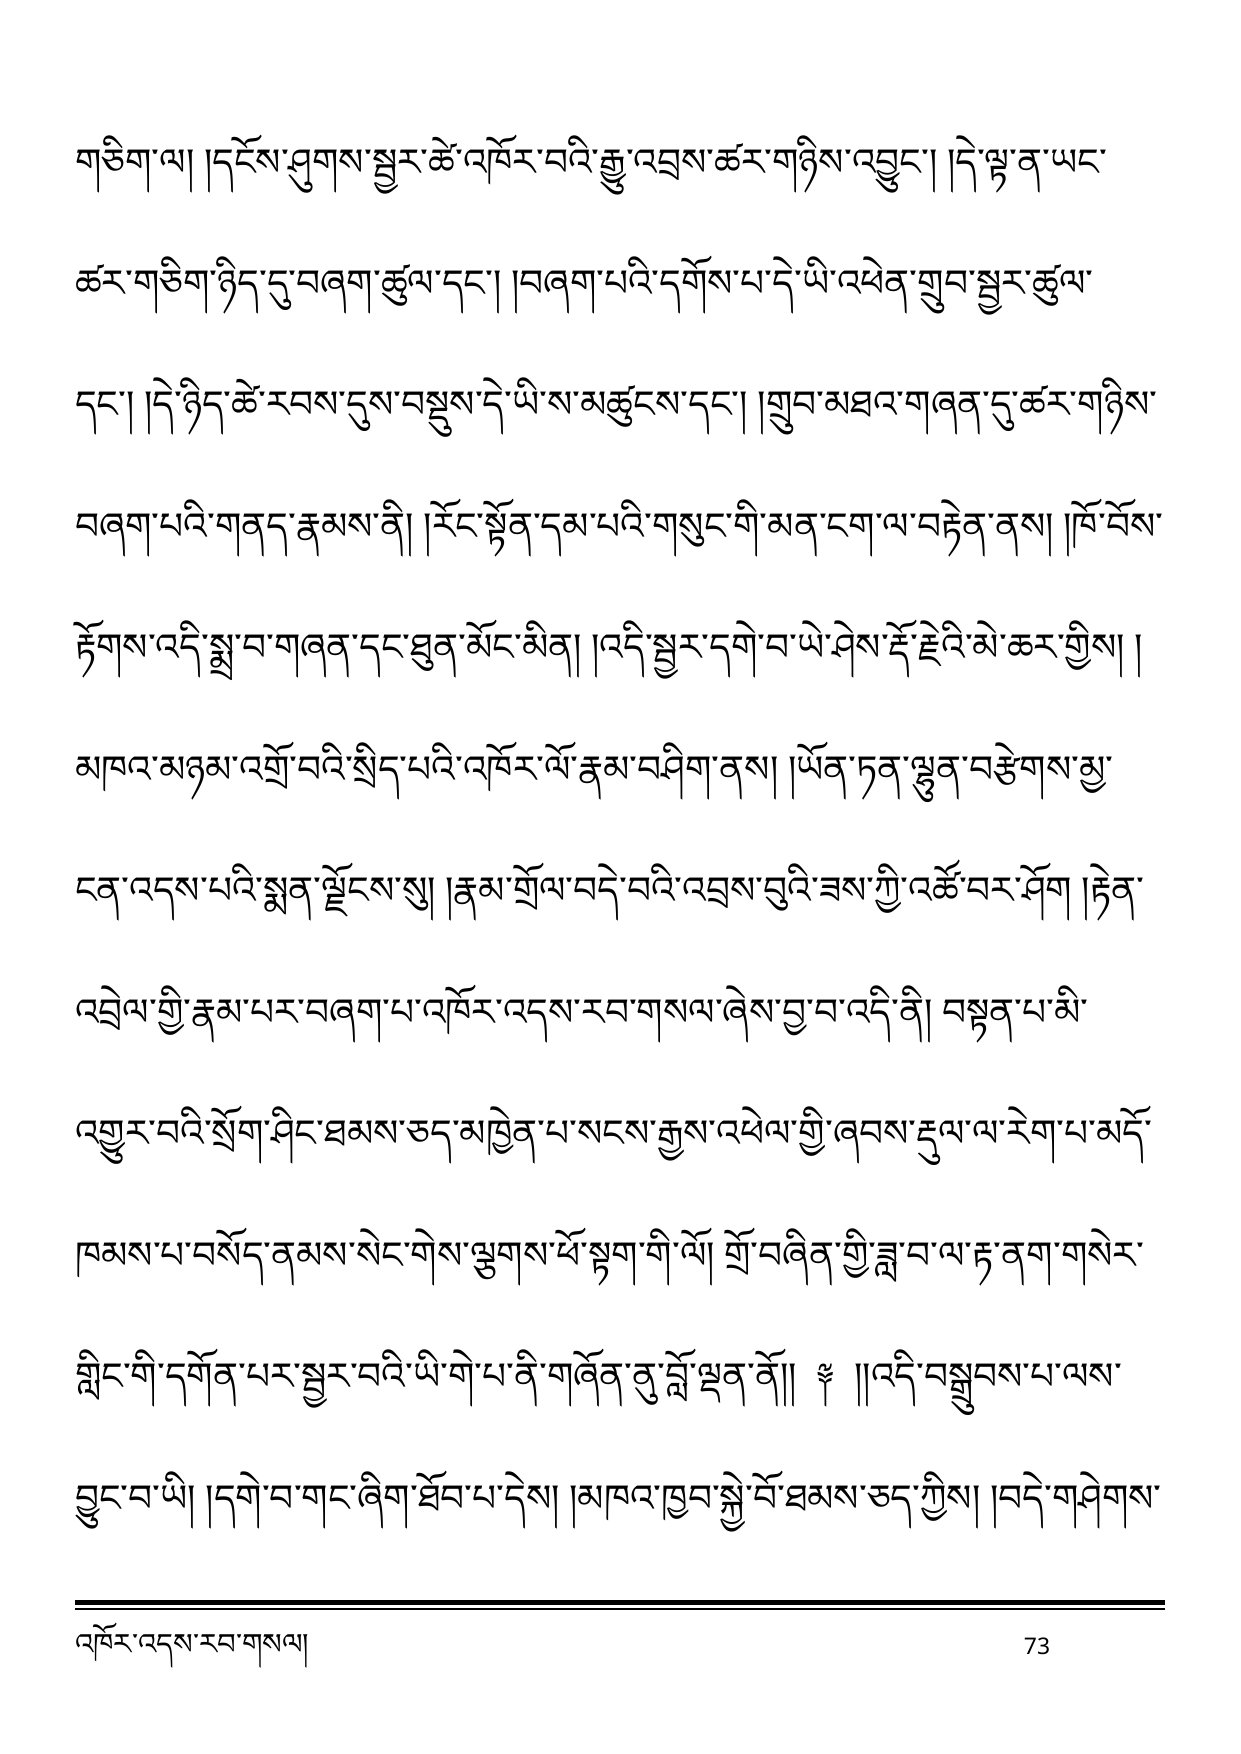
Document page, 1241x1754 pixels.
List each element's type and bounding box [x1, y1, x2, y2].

text [75, 120, 1165, 1562]
